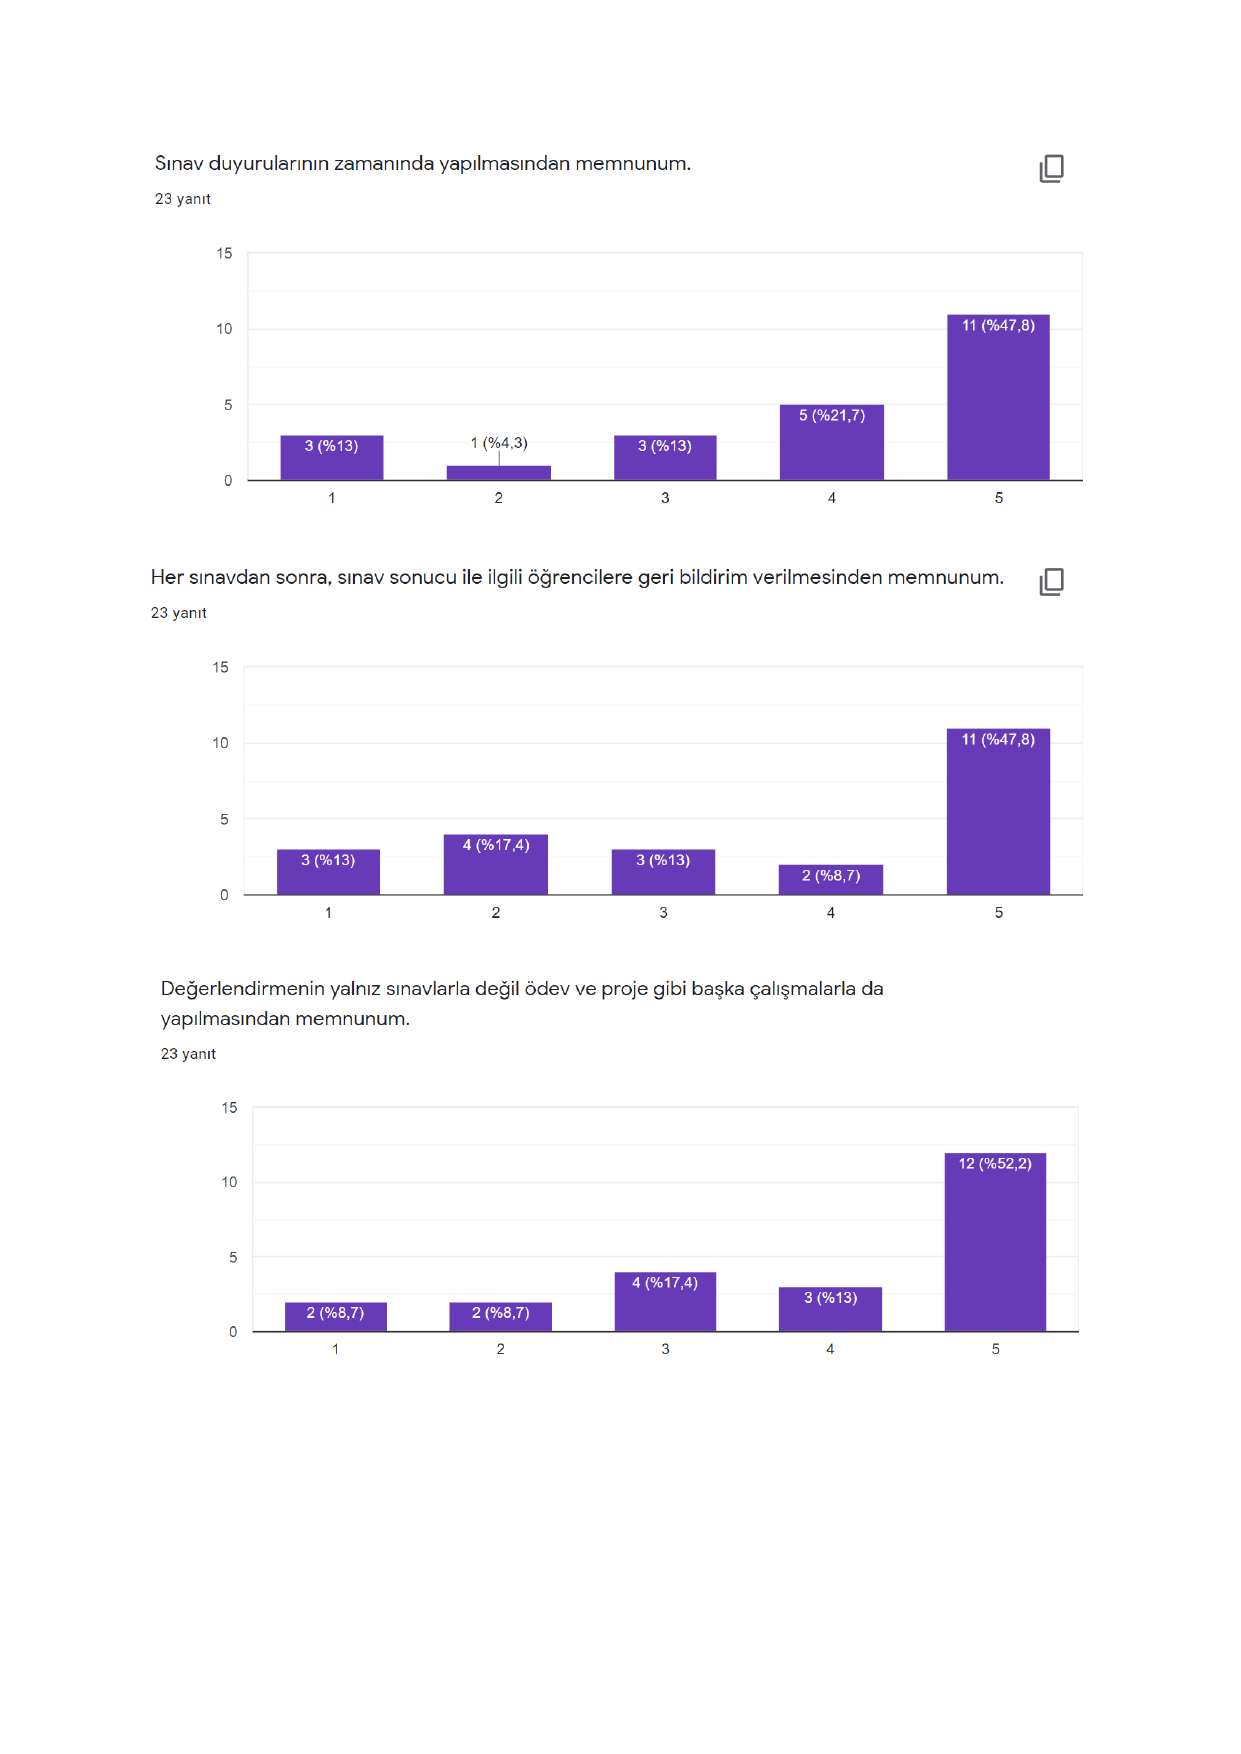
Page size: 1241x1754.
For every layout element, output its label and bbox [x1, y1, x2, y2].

picture [147, 979, 1092, 1417]
picture [147, 147, 1092, 537]
picture [147, 555, 1093, 961]
